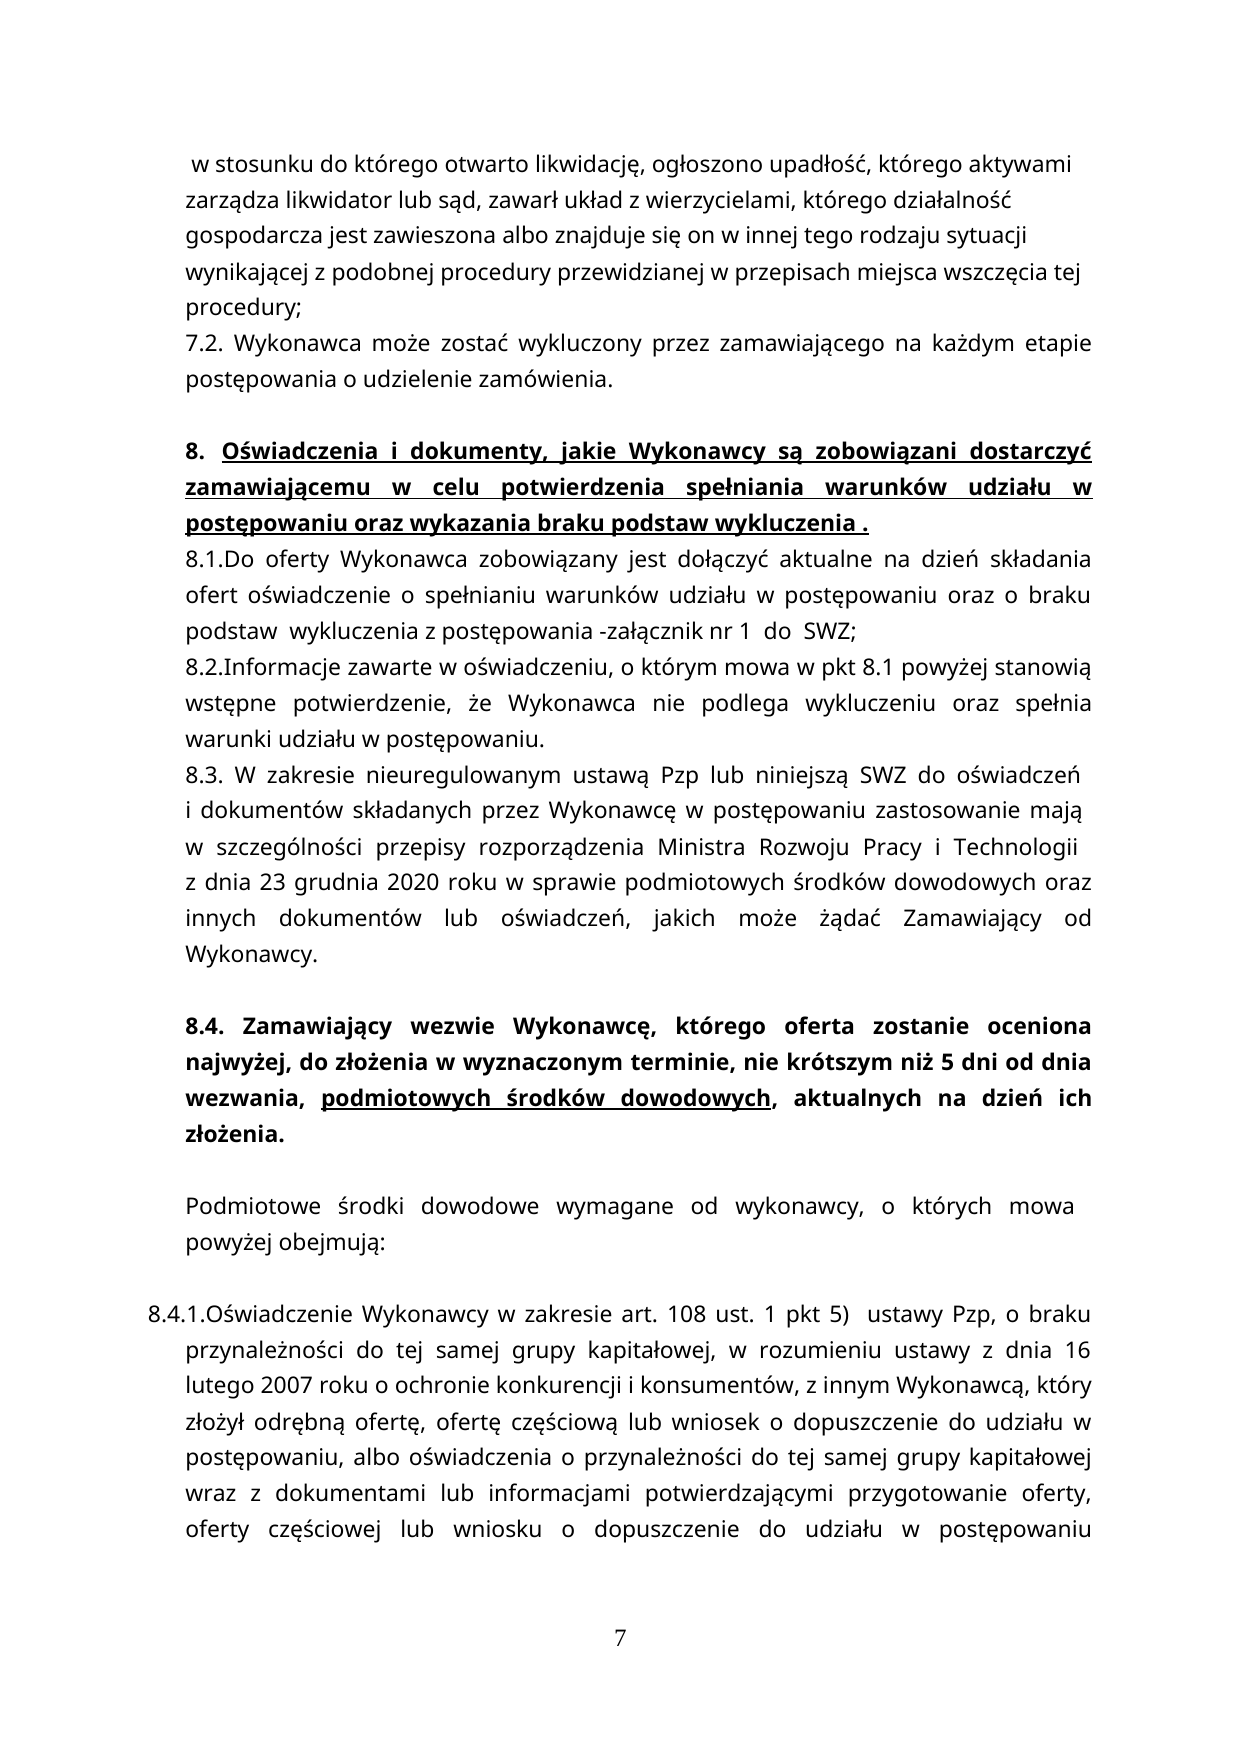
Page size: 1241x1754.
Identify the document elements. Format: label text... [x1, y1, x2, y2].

text 8.2.Informacje zawarte w oświadczeniu, o którym mowa w pkt 8.1 powyżej stanowią wstępne potwierdzenie, że Wykonawca nie podlega wykluczeniu oraz spełnia warunki udziału w postępowaniu. [185, 651, 1093, 754]
text 8.1.Do oferty Wykonawca zobowiązany jest dołączyć aktualne na dzień składania ofert oświadczenie o spełnianiu warunków udziału w postępowaniu oraz o braku podstaw wykluczenia z postępowania -załącznik nr 1 do SWZ; [185, 543, 1093, 646]
text w stosunku do którego otwarto likwidację, ogłoszono upadłość, którego aktywami zarządza likwidator lub sąd, zawarł układ z wierzycielami, którego działalność gospodarcza jest zawieszona albo znajduje się on w innej tego rodzaju sytuacji wynikającej z podobnej procedury przewidzianej w przepisach miejsca wszczęcia tej procedury; [185, 148, 1093, 323]
text 8.4. Zamawiający wezwie Wykonawcę, którego oferta zostanie oceniona najwyżej, do złożenia w wyznaczonym terminie, nie krótszym niż 5 dni od dnia wezwania, podmiotowych środków dowodowych, aktualnych na dzień ich złożenia. [185, 1010, 1093, 1149]
text 8. Oświadczenia i dokumenty, jakie Wykonawcy są zobowiązani dostarczyć zamawiającemu w celu potwierdzenia spełniania warunków udziału w postępowaniu oraz wykazania braku podstaw wykluczenia . [185, 499, 1093, 538]
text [148, 1298, 1093, 1544]
text Podmiotowe środki dowodowe wymagane od wykonawcy, o których mowa powyżej obejmują: [185, 1190, 1093, 1257]
text 8.3. W zakresie nieuregulowanym ustawą Pzp lub niniejszą SWZ do oświadczeń i dokumentów składanych przez Wykonawcę w postępowaniu zastosowanie mają w szczególności przepisy rozporządzenia Ministra Rozwoju Pracy i Technologii z dnia 23 grudnia 2020 roku w sprawie podmiotowych środków dowodowych oraz innych dokumentów lub oświadczeń, jakich może żądać Zamawiający od Wykonawcy. [185, 758, 1093, 969]
text 7.2. Wykonawca może zostać wykluczony przez zamawiającego na każdym etapie postępowania o udzielenie zamówienia. [185, 327, 1093, 394]
text 8. Oświadczenia i dokumenty, jakie Wykonawcy są zobowiązani dostarczyć zamawiającemu w celu potwierdzenia spełniania warunków udziału w postępowaniu oraz wykazania braku podstaw wykluczenia . [185, 435, 1093, 498]
